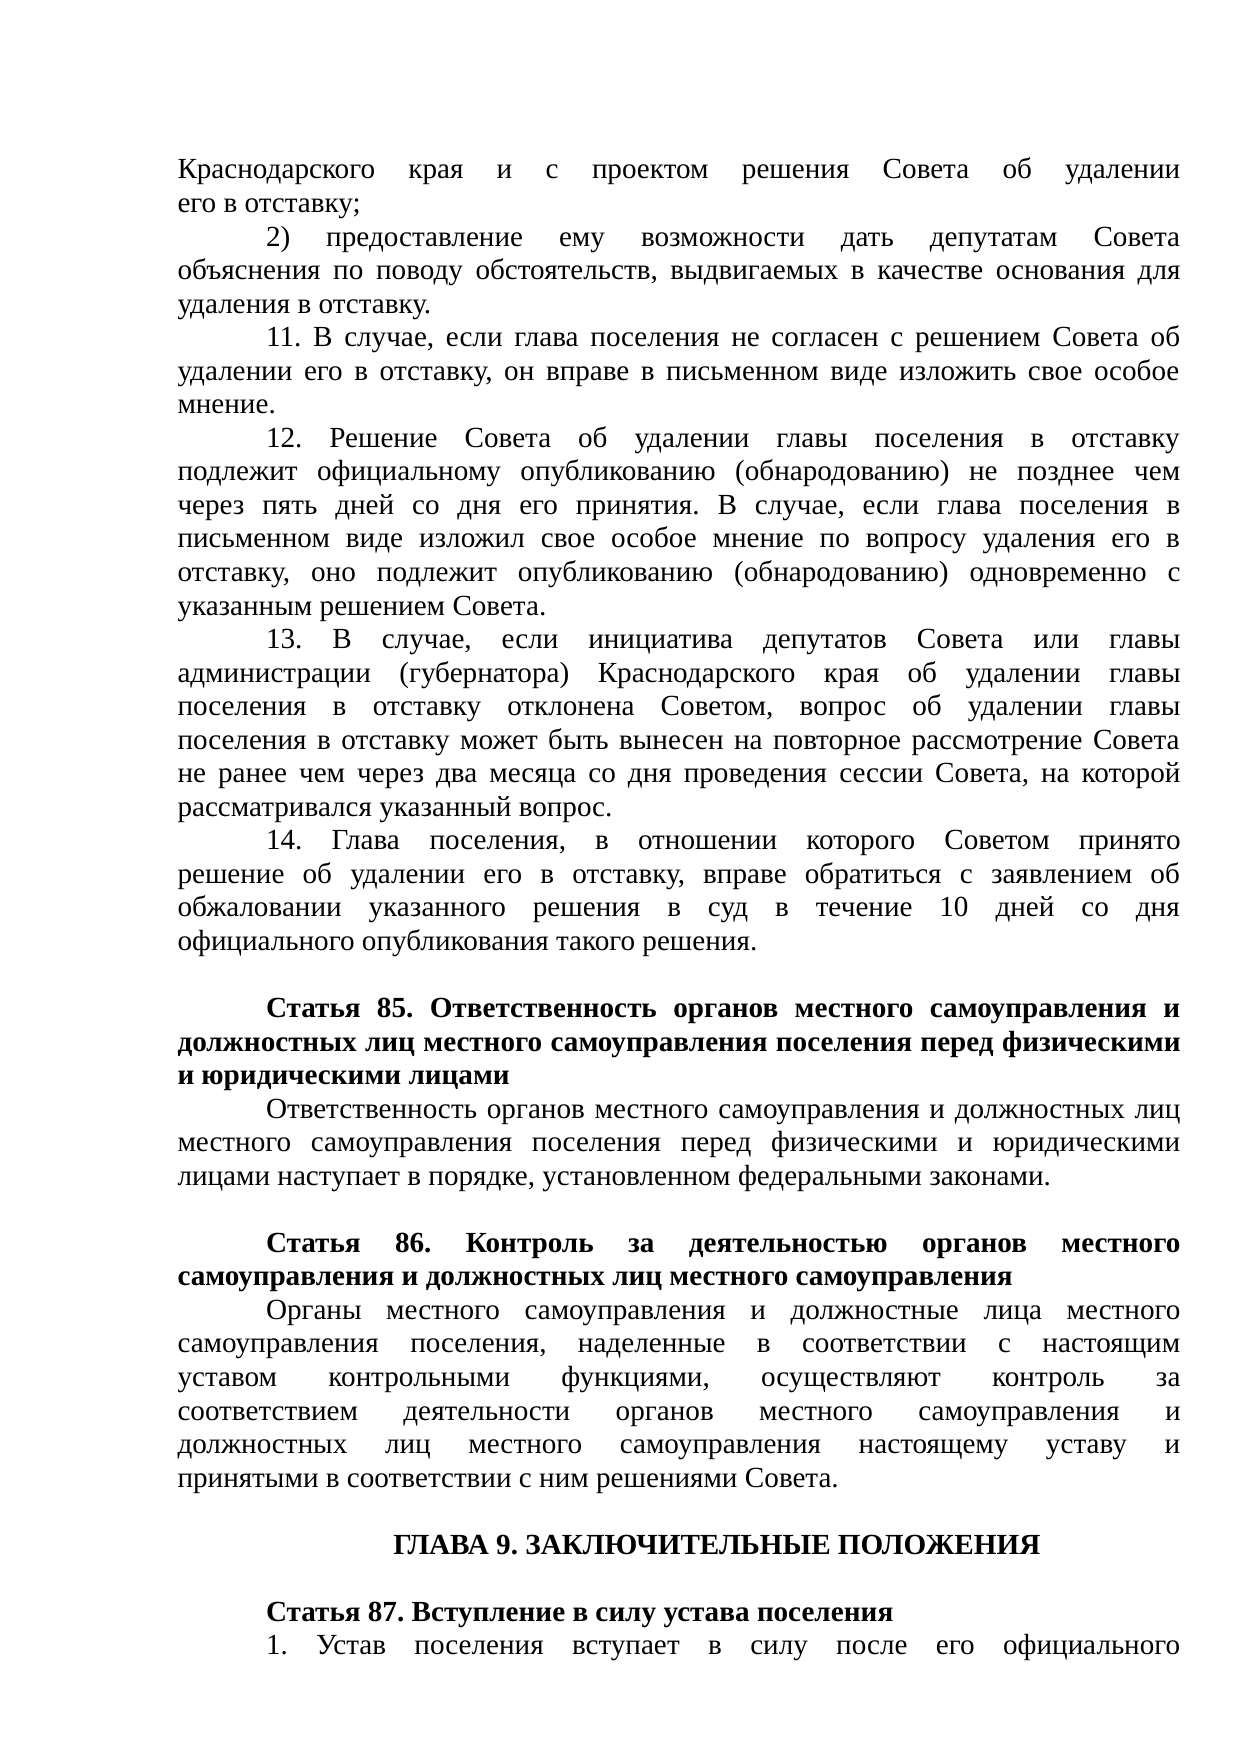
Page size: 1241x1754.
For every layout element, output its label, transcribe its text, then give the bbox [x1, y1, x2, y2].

text Статья 87. Вступление в силу устава поселения [177, 1594, 1181, 1627]
text 12. Решение Совета об удалении главы поселения в отставку подлежит официальному опубликованию (обнародованию) не позднее чем через пять дней со дня его принятия. В случае, если глава поселения в письменном виде изложил свое особое мнение по вопросу удаления его в отставку, оно подлежит опубликованию (обнародованию) одновременно с указанным решением Совета. [177, 420, 1181, 621]
text Ответственность органов местного самоуправления и должностных лиц местного самоуправления поселения перед физическими и юридическими лицами наступает в порядке, установленном федеральными законами. [177, 1091, 1181, 1191]
text 11. В случае, если глава поселения не согласен с решением Совета об удалении его в отставку, он вправе в письменном виде изложить свое особое мнение. [177, 319, 1181, 420]
text Статья 85. Ответственность органов местного самоуправления и должностных лиц местного самоуправления поселения перед физическими и юридическими лицами [177, 990, 1181, 1091]
text 14. Глава поселения, в отношении которого Советом принято решение об удалении его в отставку, вправе обратиться с заявлением об обжаловании указанного решения в суд в течение 10 дней со дня официального опубликования такого решения. [177, 822, 1181, 957]
text 13. В случае, если инициатива депутатов Совета или главы администрации (губернатора) Краснодарского края об удалении главы поселения в отставку отклонена Советом, вопрос об удалении главы поселения в отставку может быть вынесен на повторное рассмотрение Совета не ранее чем через два месяца со дня проведения сессии Совета, на которой рассматривался указанный вопрос. [177, 621, 1181, 822]
text 2) предоставление ему возможности дать депутатам Совета объяснения по поводу обстоятельств, выдвигаемых в качестве основания для удаления в отставку. [177, 219, 1181, 319]
text Статья 86. Контроль за деятельностью органов местного самоуправления и должностных лиц местного самоуправления [177, 1225, 1181, 1292]
text ГЛАВА 9. ЗАКЛЮЧИТЕЛЬНЫЕ ПОЛОЖЕНИЯ [177, 1527, 1181, 1560]
text Органы местного самоуправления и должностные лица местного самоуправления поселения, наделенные в соответствии с настоящим уставом контрольными функциями, осуществляют контроль за соответствием деятельности органов местного самоуправления и должностных лиц местного самоуправления настоящему уставу и принятыми в соответствии с ним решениями Совета. [177, 1292, 1181, 1493]
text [177, 1627, 1181, 1661]
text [177, 152, 1181, 219]
